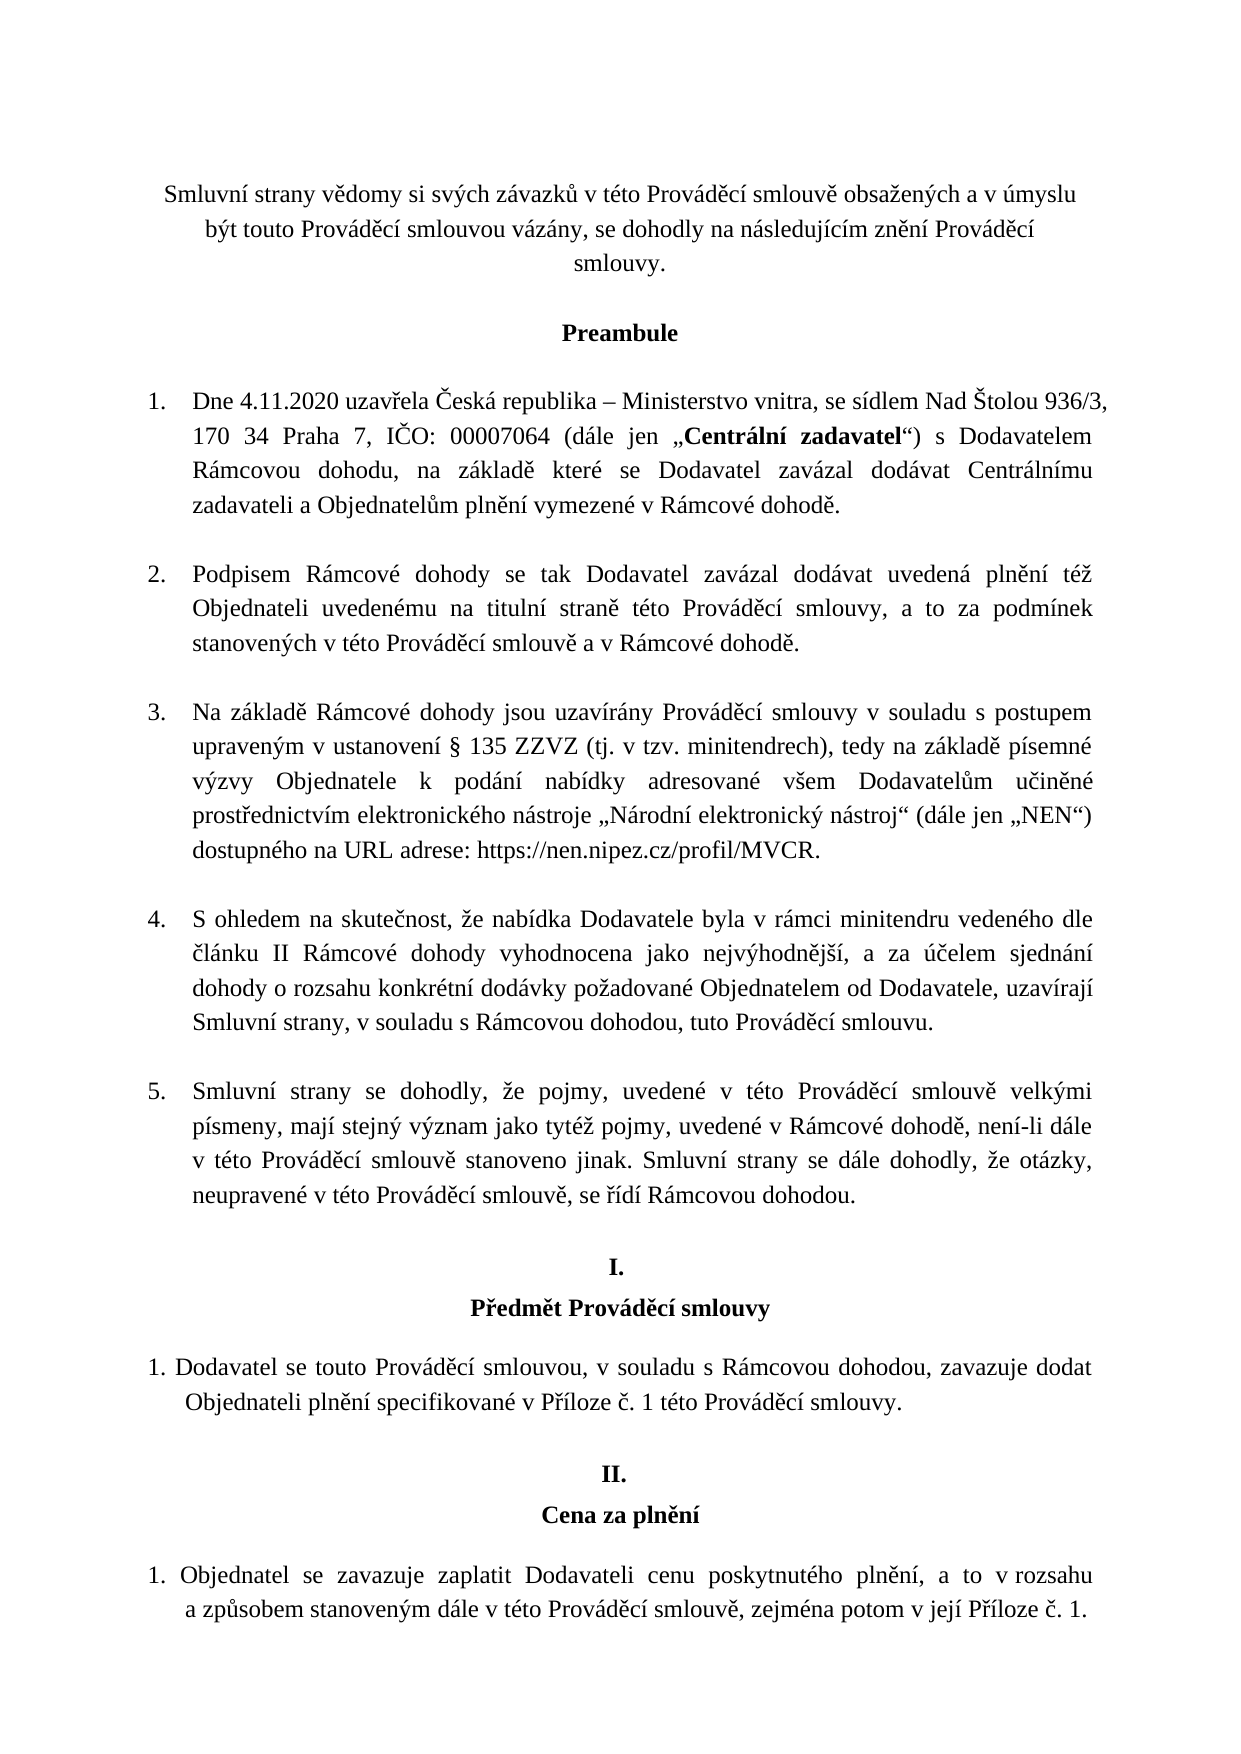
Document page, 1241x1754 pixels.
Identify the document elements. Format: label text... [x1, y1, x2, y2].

list Smluvní strany se dohodly, že pojmy, uvedené v této Prováděcí smlouvě velkými písmeny, mají stejný význam jako tytéž pojmy, uvedené v Rámcové dohodě, není-li dále v této Prováděcí smlouvě stanoveno jinak. Smluvní strany se dále dohodly, že otázky, neupravené v této Prováděcí smlouvě, se řídí Rámcovou dohodou. [147, 1076, 1093, 1208]
subtitle Preambule [299, 318, 941, 347]
list Dne 4.11.2020 uzavřela Česká republika – Ministerstvo vnitra, se sídlem Nad Štolou 936/3, [147, 386, 1178, 415]
subtitle Cena za plnění [468, 1501, 772, 1529]
list S ohledem na skutečnost, že nabídka Dodavatele byla v rámci minitendru vedeného dle článku II Rámcové dohody vyhodnocena jako nejvýhodnější, a za účelem sjednání dohody o rozsahu konkrétní dodávky požadované Objednatelem od Dodavatele, uzavírají Smluvní strany, v souladu s Rámcovou dohodou, tuto Prováděcí smlouvu. [147, 904, 1093, 1036]
subtitle II. [287, 1459, 941, 1488]
list Na základě Rámcové dohody jsou uzavírány Prováděcí smlouvy v souladu s postupem upraveným v ustanovení § 135 ZZVZ (tj. v tzv. minitendrech), tedy na základě písemné výzvy Objednatele k podání nabídky adresované všem Dodavatelům učiněné prostřednictvím elektronického nástroje „Národní elektronický nástroj“ (dále jen „NEN“) dostupného na URL adrese: https://nen.nipez.cz/profil/MVCR. [147, 697, 1093, 863]
text Smluvní strany vědomy si svých závazků v této Prováděcí smlouvě obsažených a v úmyslu být touto Prováděcí smlouvou vázány, se dohodly na následujícím znění Prováděcí smlouvy. [156, 179, 1083, 277]
text 1. Objednatel se zavazuje zaplatit Dodavateli cenu poskytnutého plnění, a to v rozsahu a způsobem stanoveným dále v této Prováděcí smlouvě, zejména potom v její Příloze č. 1. [147, 1560, 1093, 1623]
text 1. Dodavatel se touto Prováděcí smlouvou, v souladu s Rámcovou dohodou, zavazuje dodat Objednateli plnění specifikované v Příloze č. 1 této Prováděcí smlouvy. [147, 1352, 1093, 1416]
subtitle Předmět Prováděcí smlouvy [468, 1293, 772, 1322]
subtitle I. [461, 1252, 772, 1281]
list Podpisem Rámcové dohody se tak Dodavatel zavázal dodávat uvedená plnění též Objednateli uvedenému na titulní straně této Prováděcí smlouvy, a to za podmínek stanovených v této Prováděcí smlouvě a v Rámcové dohodě. [147, 559, 1093, 657]
text 170 34 Praha 7, IČO: 00007064 (dále jen „Centrální zadavatel“) s Dodavatelem Rámcovou dohodu, na základě které se Dodavatel zavázal dodávat Centrálnímu zadavateli a Objednatelům plnění vymezené v Rámcové dohodě. [192, 421, 1093, 518]
